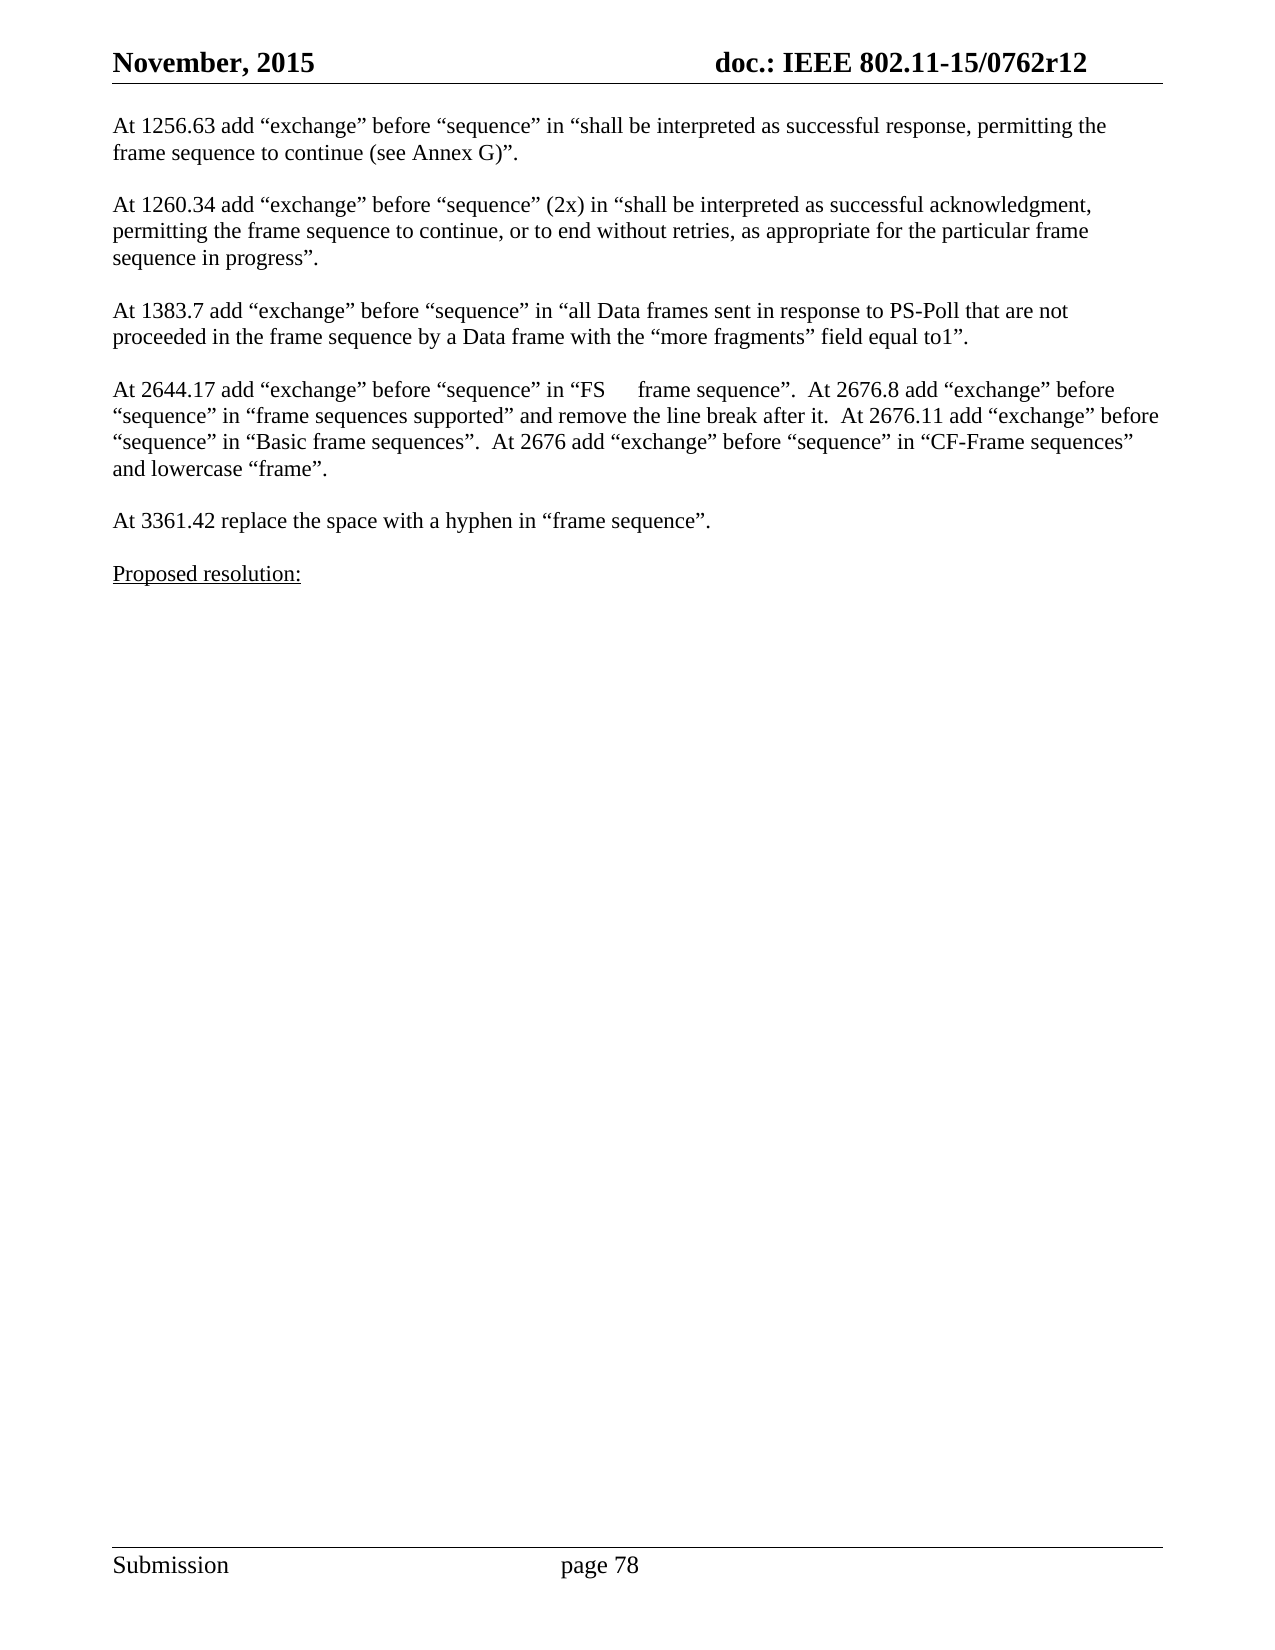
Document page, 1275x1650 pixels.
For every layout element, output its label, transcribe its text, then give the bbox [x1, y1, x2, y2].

text Proposed resolution: [112, 560, 1163, 587]
text At 3361.42 replace the space with a hyphen in “frame sequence”. [112, 507, 1163, 534]
text At 1260.34 add “exchange” before “sequence” (2x) in “shall be interpreted as successful acknowledgment, permitting the frame sequence to continue, or to end without retries, as appropriate for the particular frame sequence in progress”. [112, 191, 1163, 270]
text At 1256.63 add “exchange” before “sequence” in “shall be interpreted as successful response, permitting the frame sequence to continue (see Annex G)”. [112, 112, 1163, 165]
text At 2644.17 add “exchange” before “sequence” in “FS frame sequence”. At 2676.8 add “exchange” before “sequence” in “frame sequences supported” and remove the line break after it. At 2676.11 add “exchange” before “sequence” in “Basic frame sequences”. At 2676 add “exchange” before “sequence” in “CF-Frame sequences” and lowercase “frame”. [112, 376, 1163, 481]
text At 1383.7 add “exchange” before “sequence” in “all Data frames sent in response to PS-Poll that are not proceeded in the frame sequence by a Data frame with the “more fragments” field equal to1”. [112, 297, 1163, 349]
